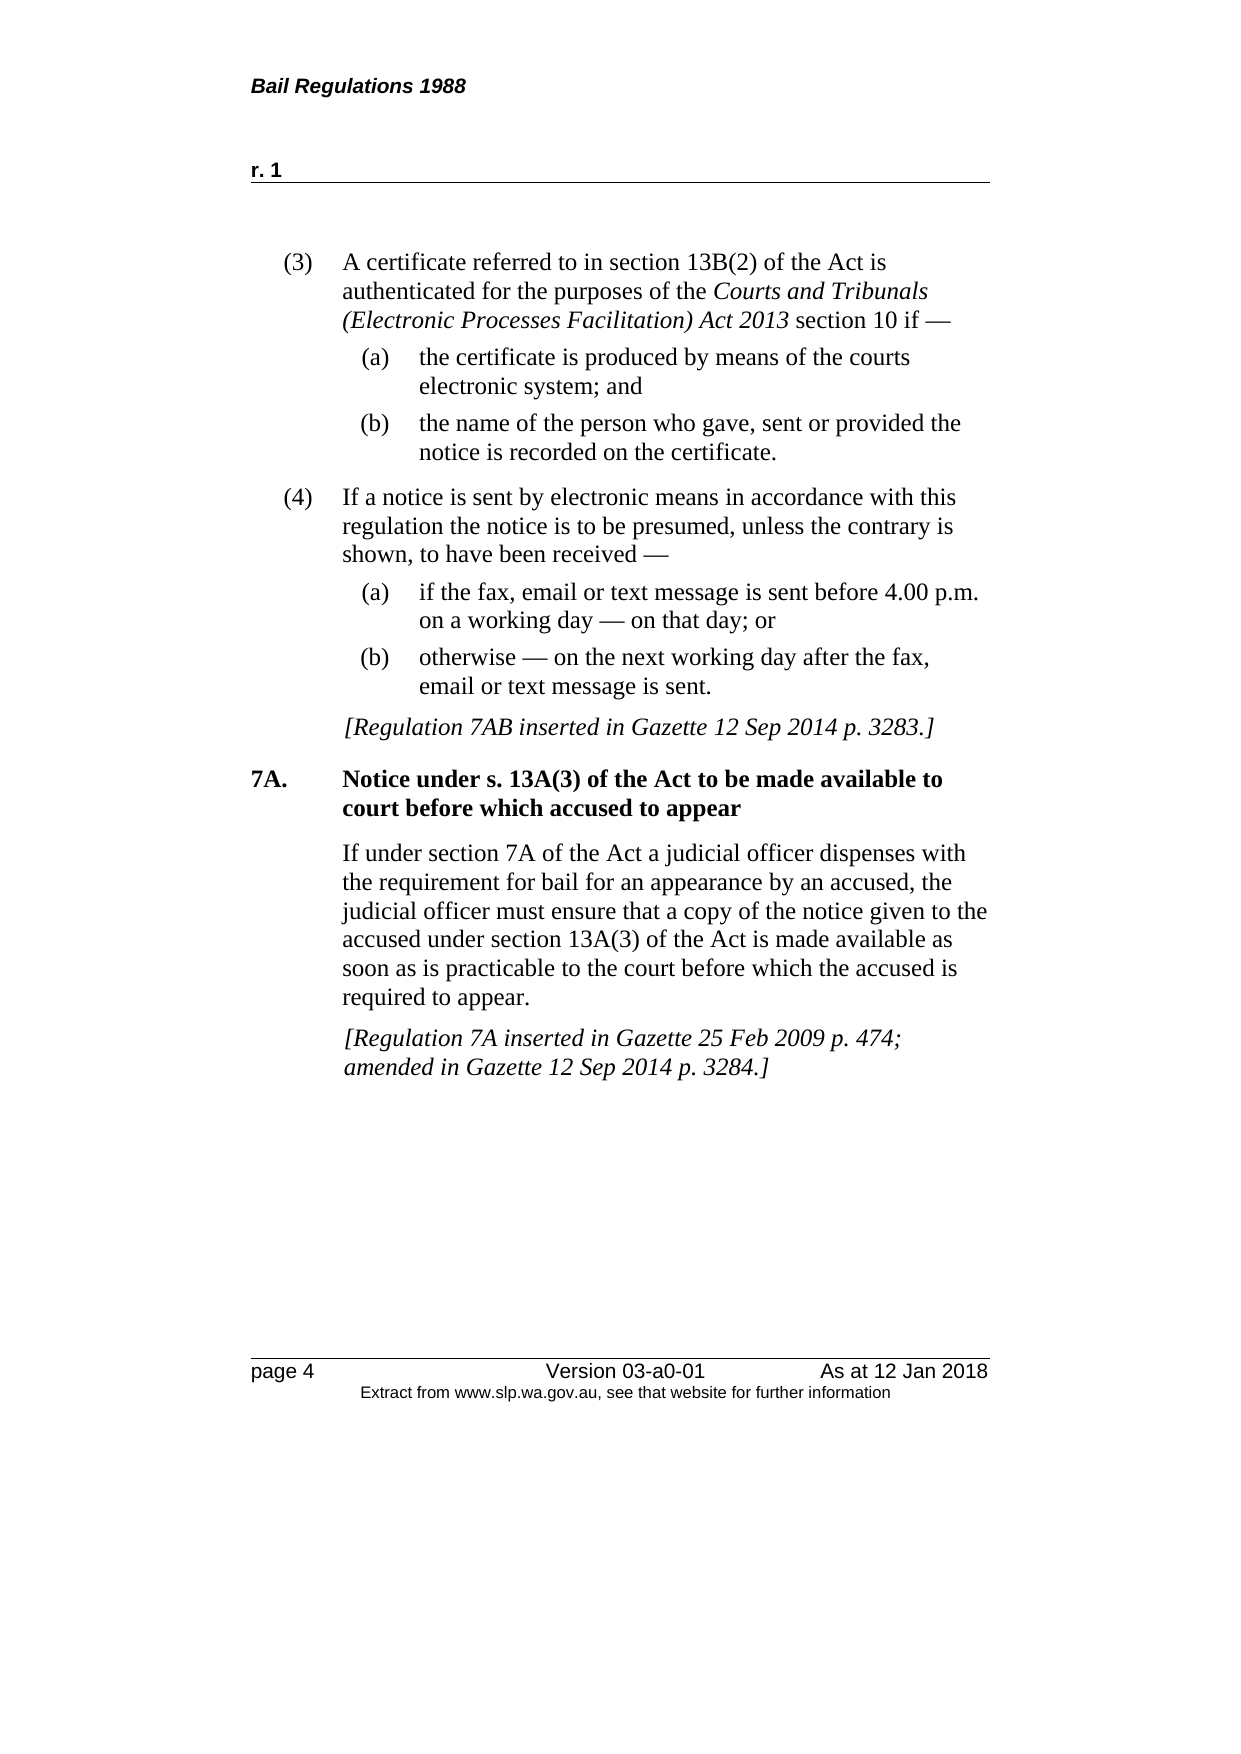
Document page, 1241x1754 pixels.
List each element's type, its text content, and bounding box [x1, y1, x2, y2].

text (a) the certificate is produced by means of the courts electronic system; and [251, 342, 990, 399]
text If under section 7A of the Act a judicial officer dispenses with the requirement for bail for an appearance by an accused, the judicial officer must ensure that a copy of the notice given to the accused under section 13A(3) of the Act is made available as soon as is practicable to the court before which the accused is required to appear. [251, 838, 990, 1011]
text [Regulation 7AB inserted in Gazette 12 Sep 2014 p. 3283.] [251, 712, 990, 741]
text (3) A certificate referred to in section 13B(2) of the Act is authenticated for the purposes of the Courts and Tribunals (Electronic Processes Facilitation) Act 2013 section 10 if — [251, 247, 990, 334]
text (4) If a notice is sent by electronic means in accordance with this regulation the notice is to be presumed, unless the contrary is shown, to have been received — [251, 482, 990, 568]
text (b) otherwise — on the next working day after the fax, email or text message is sent. [251, 642, 990, 700]
text (a) if the fax, email or text message is sent before 4.00 p.m. on a working day — on that day; or [251, 577, 990, 634]
text [Regulation 7A inserted in Gazette 25 Feb 2009 p. 474; amended in Gazette 12 Sep 2014 p. 3284.] [251, 1023, 990, 1081]
text (b) the name of the person who gave, sent or provided the notice is recorded on the certificate. [251, 408, 990, 465]
subtitle 7A. Notice under s. 13A(3) of the Act to be made available to court before which accused to appear [251, 764, 990, 822]
